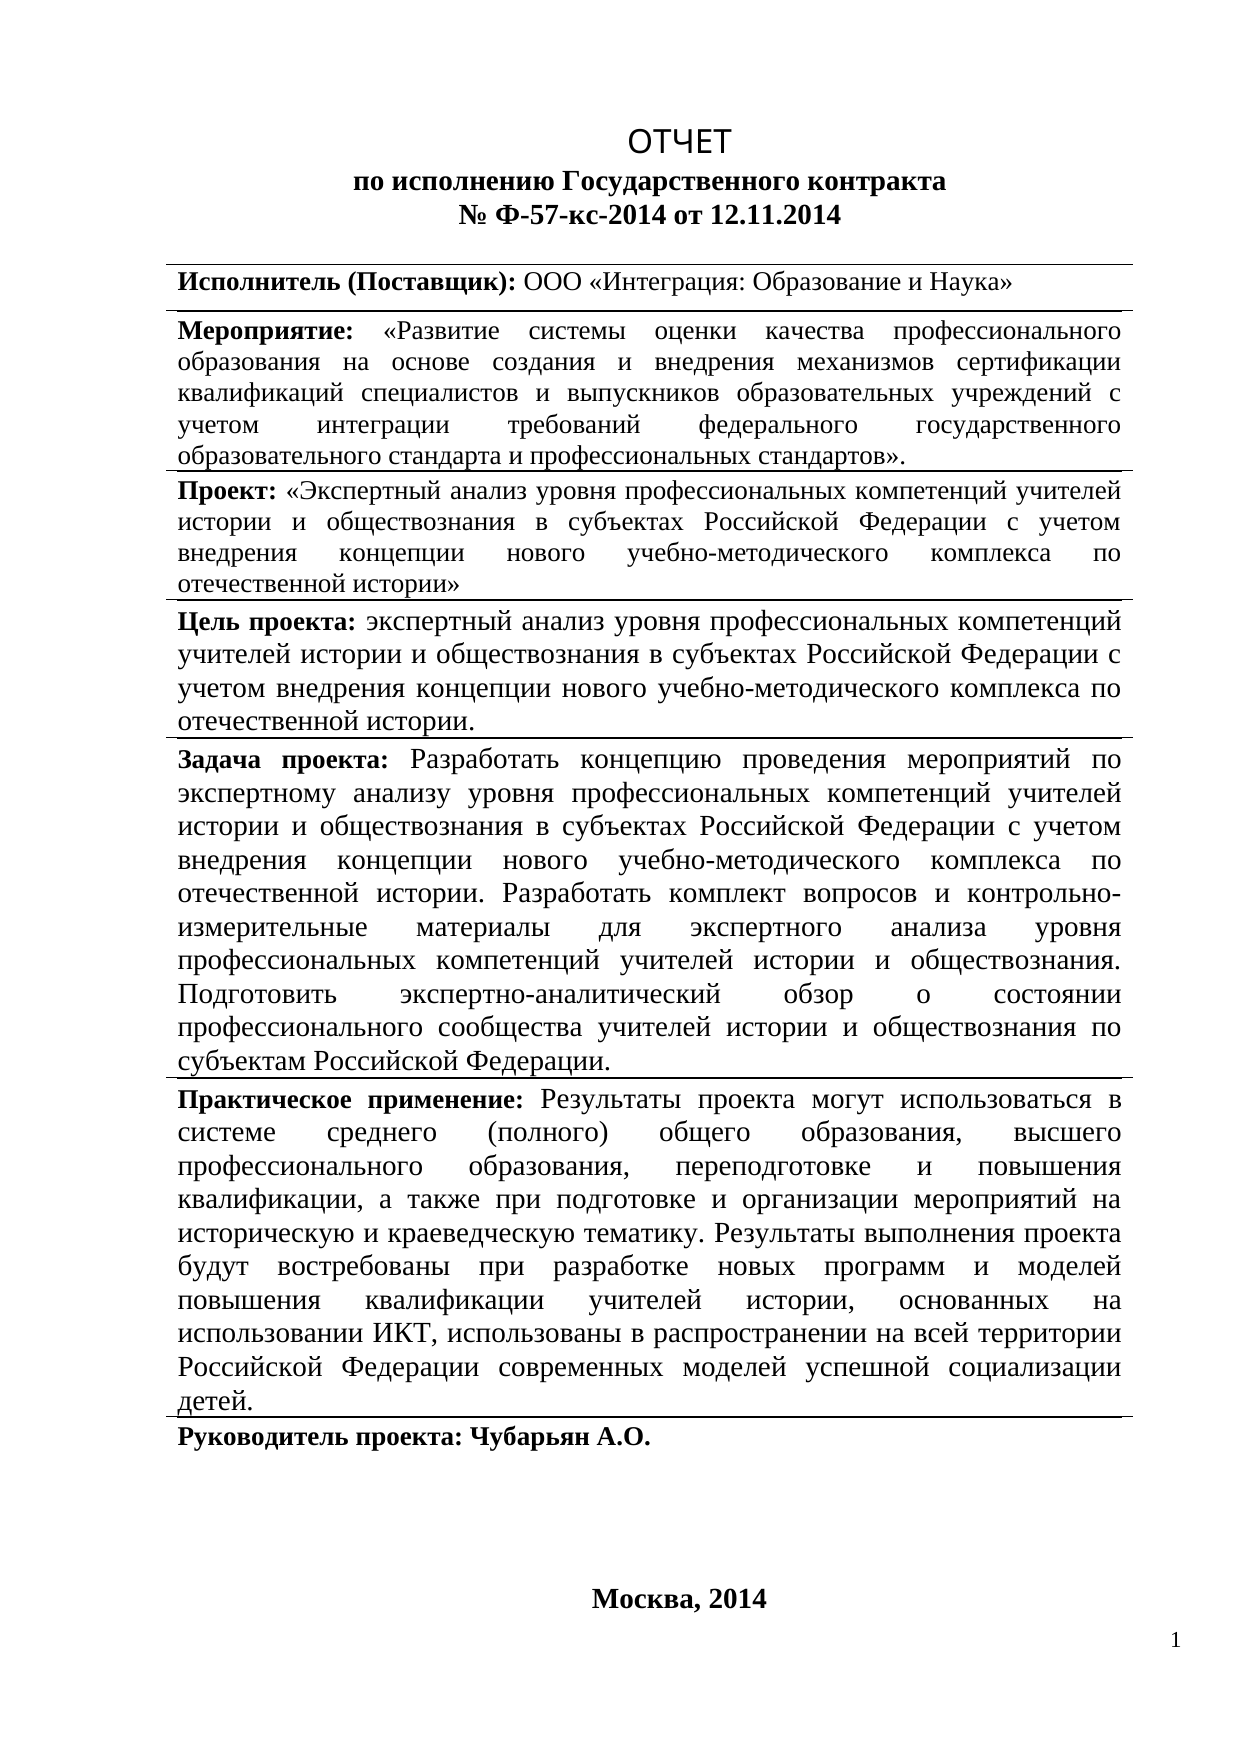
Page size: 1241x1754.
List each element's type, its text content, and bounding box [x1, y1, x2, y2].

text ОТЧЕТ [177, 118, 1181, 163]
table_header по исполнению Государственного контракта № Ф-57-кс-2014 от 12.11.2014 [166, 164, 1133, 264]
table_cell Проект: «Экспертный анализ уровня профессиональных компетенций учителей истории и обществознания в субъектах Российской Федерации с учетом внедрения концепции нового учебно-методического комплекса по отечественной истории» [166, 471, 1133, 599]
table_cell Цель проекта: экспертный анализ уровня профессиональных компетенций учителей истории и обществознания в субъектах Российской Федерации с учетом внедрения концепции нового учебно-методического комплекса по отечественной истории. [166, 600, 1133, 737]
text Москва, 2014 [177, 1582, 1181, 1615]
table_cell Практическое применение: Результаты проекта могут использоваться в системе среднего (полного) общего образования, высшего профессионального образования, переподготовке и повышения квалификации, а также при подготовке и организации мероприятий на историческую и краеведческую тематику. Результаты выполнения проекта будут востребованы при разработке новых программ и моделей повышения квалификации учителей истории, основанных на использовании ИКТ, использованы в распространении на всей территории Российской Федерации современных моделей успешной социализации детей. [166, 1078, 1133, 1416]
table_cell Задача проекта: Разработать концепцию проведения мероприятий по экспертному анализу уровня профессиональных компетенций учителей истории и обществознания в субъектах Российской Федерации с учетом внедрения концепции нового учебно-методического комплекса по отечественной истории. Разработать комплект вопросов и контрольно-измерительные материалы для экспертного анализа уровня профессиональных компетенций учителей истории и обществознания. Подготовить экспертно-аналитический обзор о состоянии профессионального сообщества учителей истории и обществознания по субъектам Российской Федерации. [166, 738, 1133, 1077]
table_cell Мероприятие: «Развитие системы оценки качества профессионального образования на основе создания и внедрения механизмов сертификации квалификаций специалистов и выпускников образовательных учреждений с учетом интеграции требований федерального государственного образовательного стандарта и профессиональных стандартов». [166, 311, 1133, 470]
table_cell Руководитель проекта: Чубарьян А.О. [166, 1417, 1133, 1454]
table_cell Исполнитель (Поставщик): ООО «Интеграция: Образование и Наука» [166, 265, 1133, 310]
